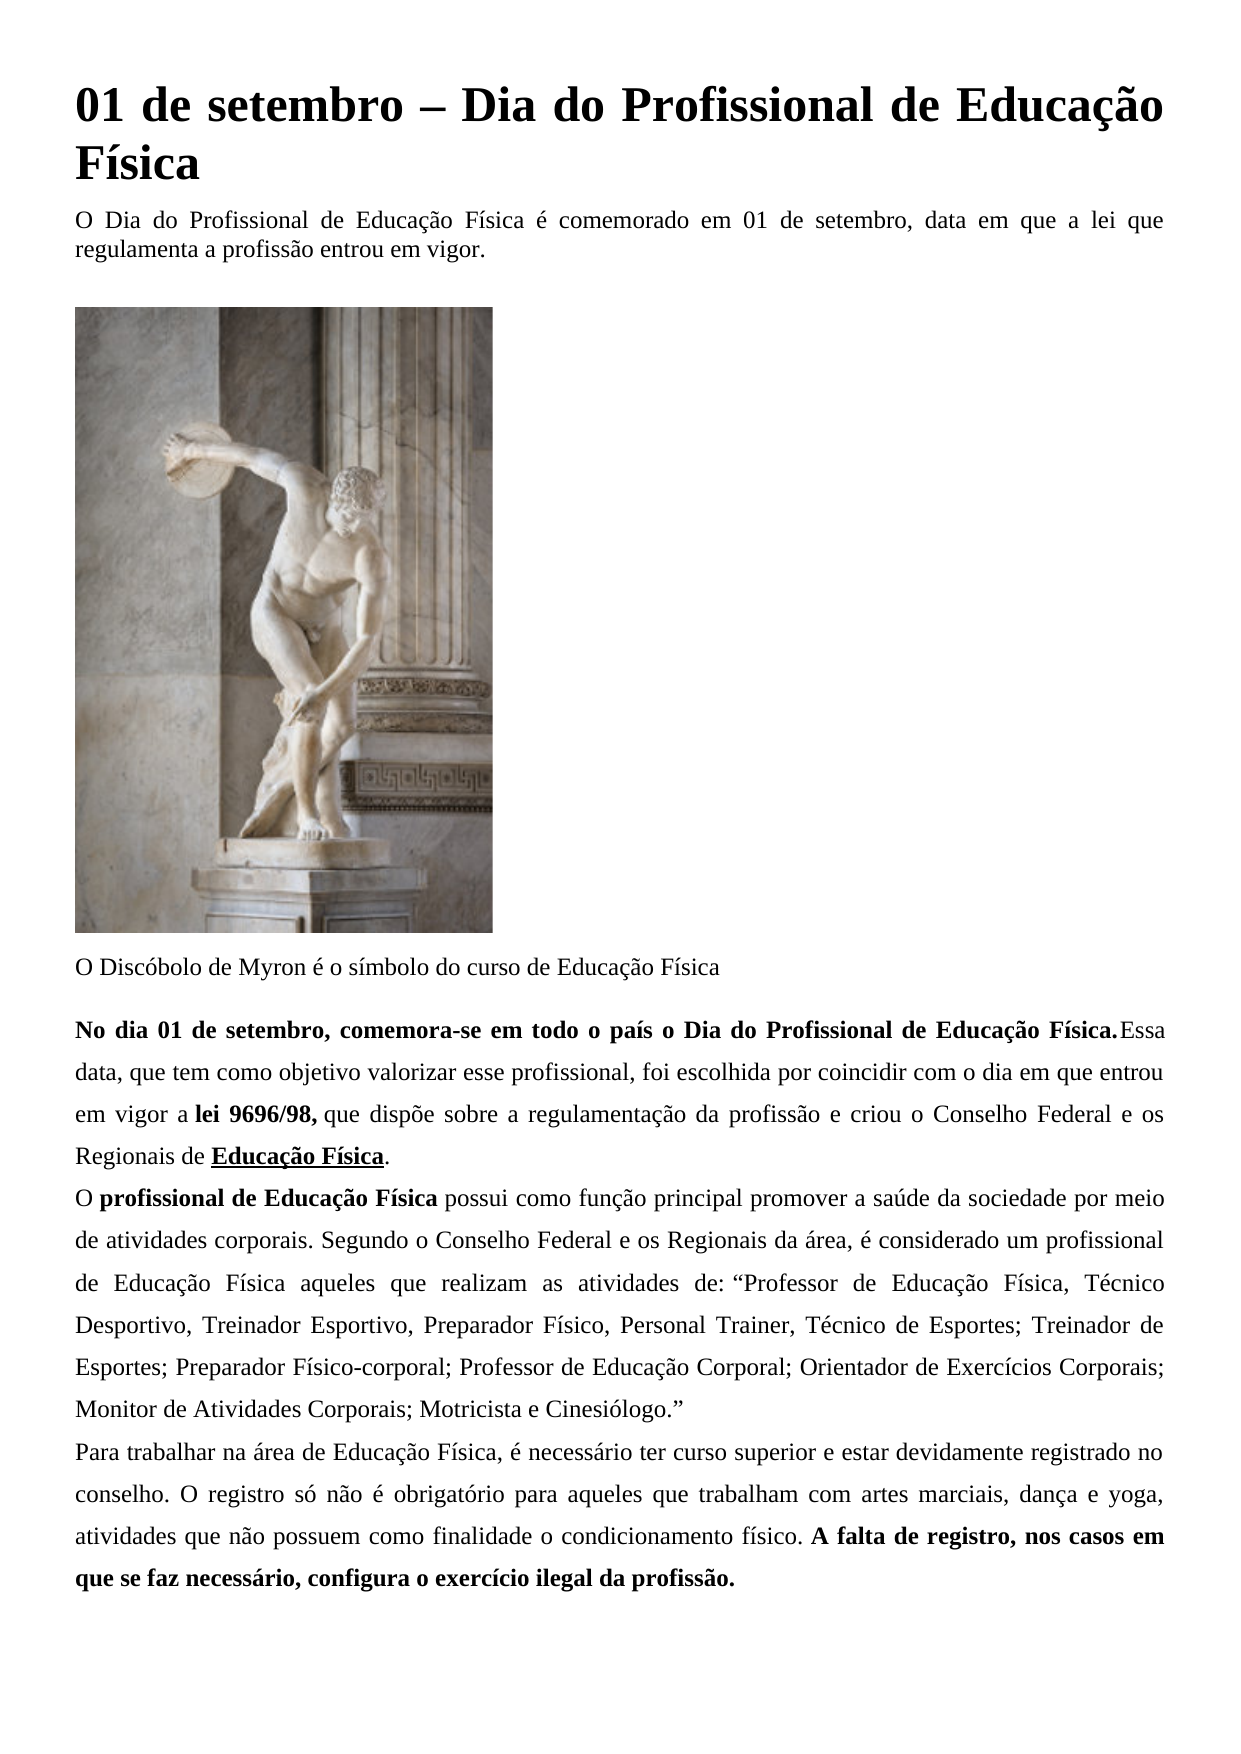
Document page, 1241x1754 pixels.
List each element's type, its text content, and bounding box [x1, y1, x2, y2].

text O profissional de Educação Física possui como função principal promover a saúde da sociedade por meio de atividades corporais. Segundo o Conselho Federal e os Regionais da área, é considerado um profissional de Educação Física aqueles que realizam as atividades de: “Professor de Educação Física, Técnico Desportivo, Treinador Esportivo, Preparador Físico, Personal Trainer, Técnico de Esportes; Treinador de Esportes; Preparador Físico-corporal; Professor de Educação Corporal; Orientador de Exercícios Corporais; Monitor de Atividades Corporais; Motricista e Cinesiólogo.” [75, 1170, 1165, 1423]
picture [75, 307, 493, 933]
text 01 de setembro – Dia do Profissional de Educação Física [75, 75, 1165, 190]
text O Dia do Profissional de Educação Física é comemorado em 01 de setembro, data em que a lei que regulamenta a profissão entrou em vigor. [75, 206, 1165, 263]
text No dia 01 de setembro, comemora-se em todo o país o Dia do Profissional de Educação Física.Essa data, que tem como objetivo valorizar esse profissional, foi escolhida por coincidir com o dia em que entrou em vigor a lei 9696/98, que dispõe sobre a regulamentação da profissão e criou o Conselho Federal e os Regionais de Educação Física. [75, 1001, 1165, 1170]
text Para trabalhar na área de Educação Física, é necessário ter curso superior e estar devidamente registrado no conselho. O registro só não é obrigatório para aqueles que trabalham com artes marciais, dança e yoga, atividades que não possuem como finalidade o condicionamento físico. A falta de registro, nos casos em que se faz necessário, configura o exercício ilegal da profissão. [75, 1423, 1165, 1592]
